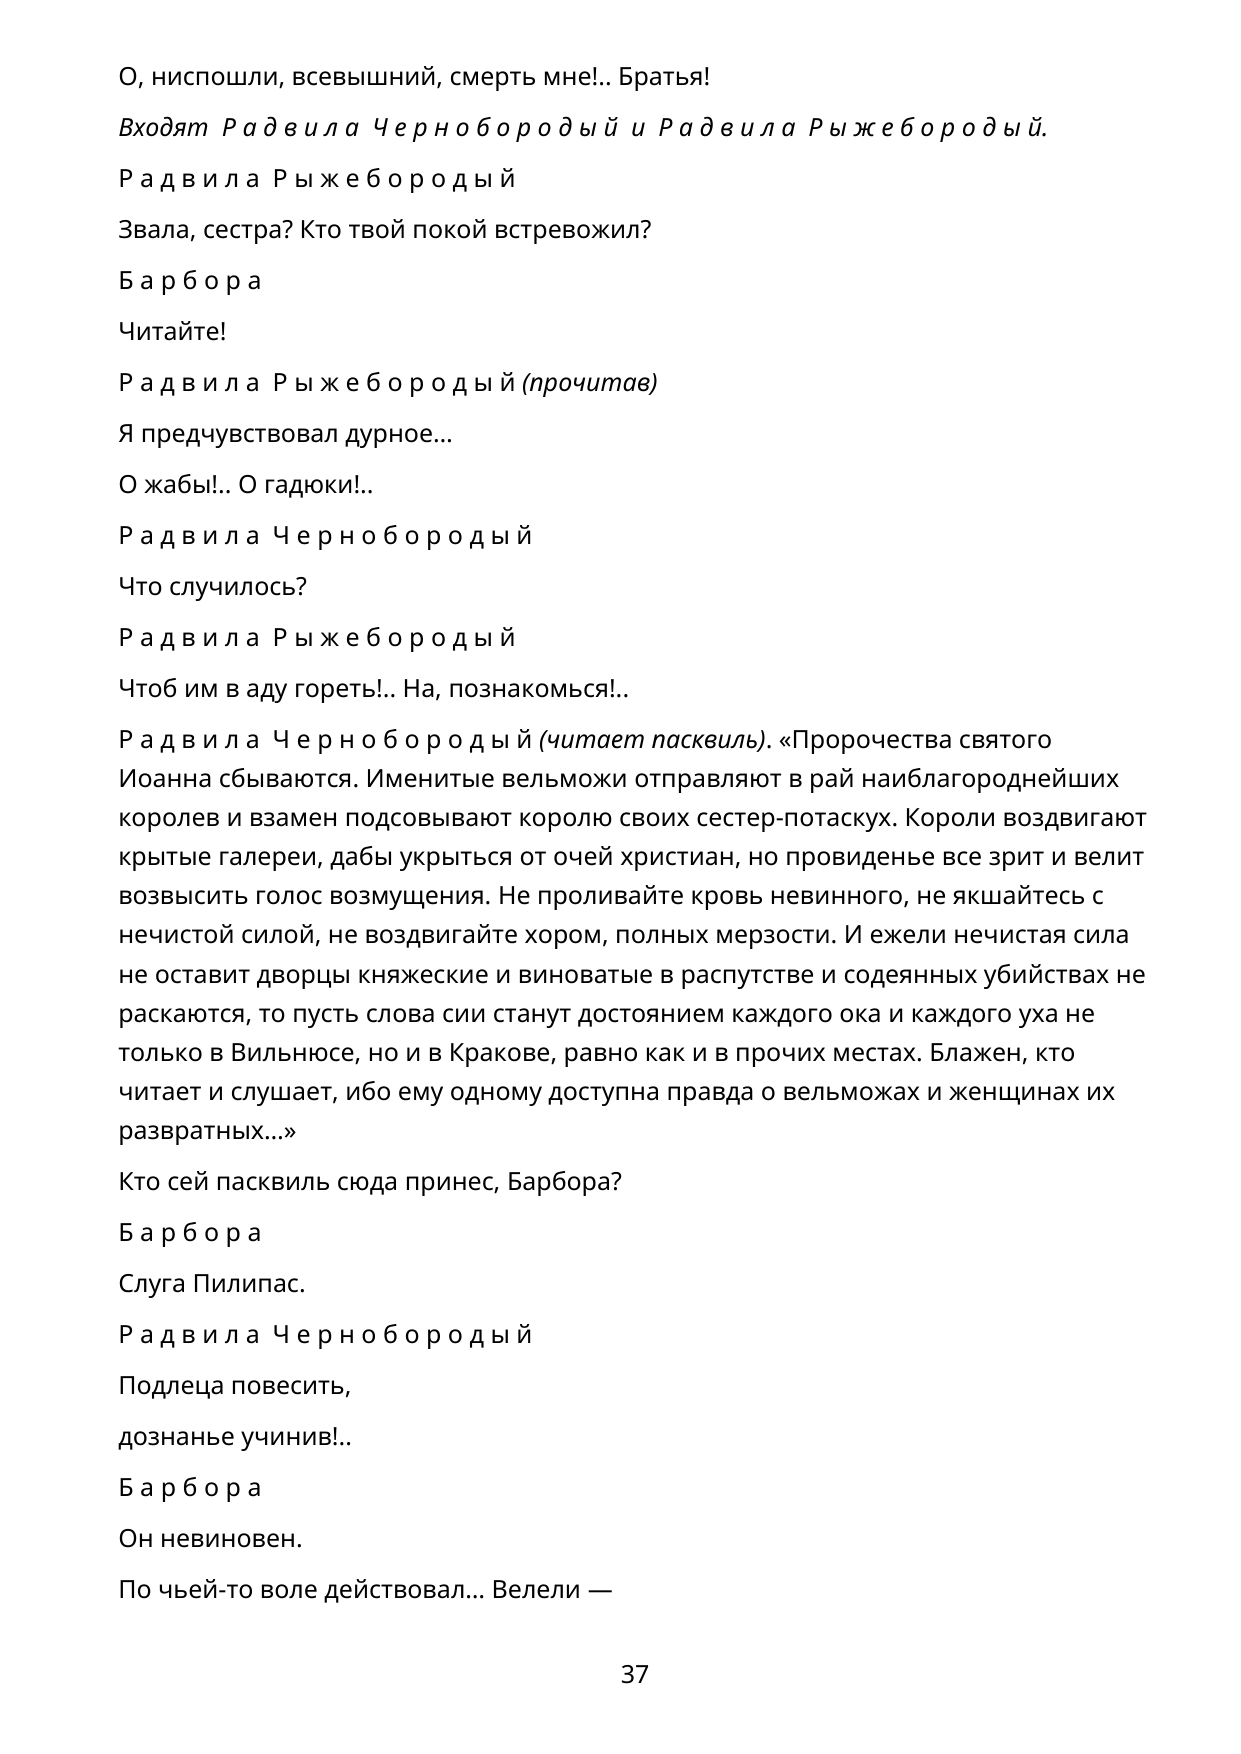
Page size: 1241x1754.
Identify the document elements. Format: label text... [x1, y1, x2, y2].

text Входят Р а д в и л а Ч е р н о б о р о д ы й и Р а д в и л а Р ы ж е б о р о д ы й. [118, 110, 1152, 144]
text Подлеца повесить, [118, 1368, 1152, 1402]
text Р а д в и л а Р ы ж е б о р о д ы й [118, 161, 1152, 195]
text Р а д в и л а Ч е р н о б о р о д ы й [118, 1317, 1152, 1351]
text Б а р б о р а [118, 263, 1152, 297]
text О, ниспошли, всевышний, смерть мне!.. Братья! [118, 59, 1152, 93]
text Р а д в и л а Р ы ж е б о р о д ы й [118, 619, 1152, 653]
text Он невиновен. [118, 1520, 1152, 1554]
text По чьей-то воле действовал… Велели — [118, 1571, 1152, 1605]
text Слуга Пилипас. [118, 1266, 1152, 1300]
text дознанье учинив!.. [118, 1418, 1152, 1453]
text Кто сей пасквиль сюда принес, Барбора? [118, 1164, 1152, 1198]
text Р а д в и л а Р ы ж е б о р о д ы й (прочитав) [118, 365, 1152, 399]
text Я предчувствовал дурное… [118, 416, 1152, 450]
text Звала, сестра? Кто твой покой встревожил? [118, 212, 1152, 246]
text Р а д в и л а Ч е р н о б о р о д ы й [118, 517, 1152, 552]
text Чтоб им в аду гореть!.. На, познакомься!.. [118, 670, 1152, 704]
text Б а р б о р а [118, 1469, 1152, 1503]
text Что случилось? [118, 568, 1152, 602]
text Р а д в и л а Ч е р н о б о р о д ы й (читает пасквиль). «Пророчества святого Иоанна сбываются. Именитые вельможи отправляют в рай наиблагороднейших королев и взамен подсовывают королю своих сестер-потаскух. Короли воздвигают крытые галереи, дабы укрыться от очей христиан, но провиденье все зрит и велит возвысить голос возмущения. Не проливайте кровь невинного, не якшайтесь с нечистой силой, не воздвигайте хором, полных мерзости. И ежели нечистая сила не оставит дворцы княжеские и виноватые в распутстве и содеянных убийствах не раскаются, то пусть слова сии станут достоянием каждого ока и каждого уха не только в Вильнюсе, но и в Кракове, равно как и в прочих местах. Блажен, кто читает и слушает, ибо ему одному доступна правда о вельможах и женщинах их развратных…» [118, 721, 1152, 1147]
text Читайте! [118, 314, 1152, 348]
text Б а р б о р а [118, 1215, 1152, 1249]
text О жабы!.. О гадюки!.. [118, 467, 1152, 501]
